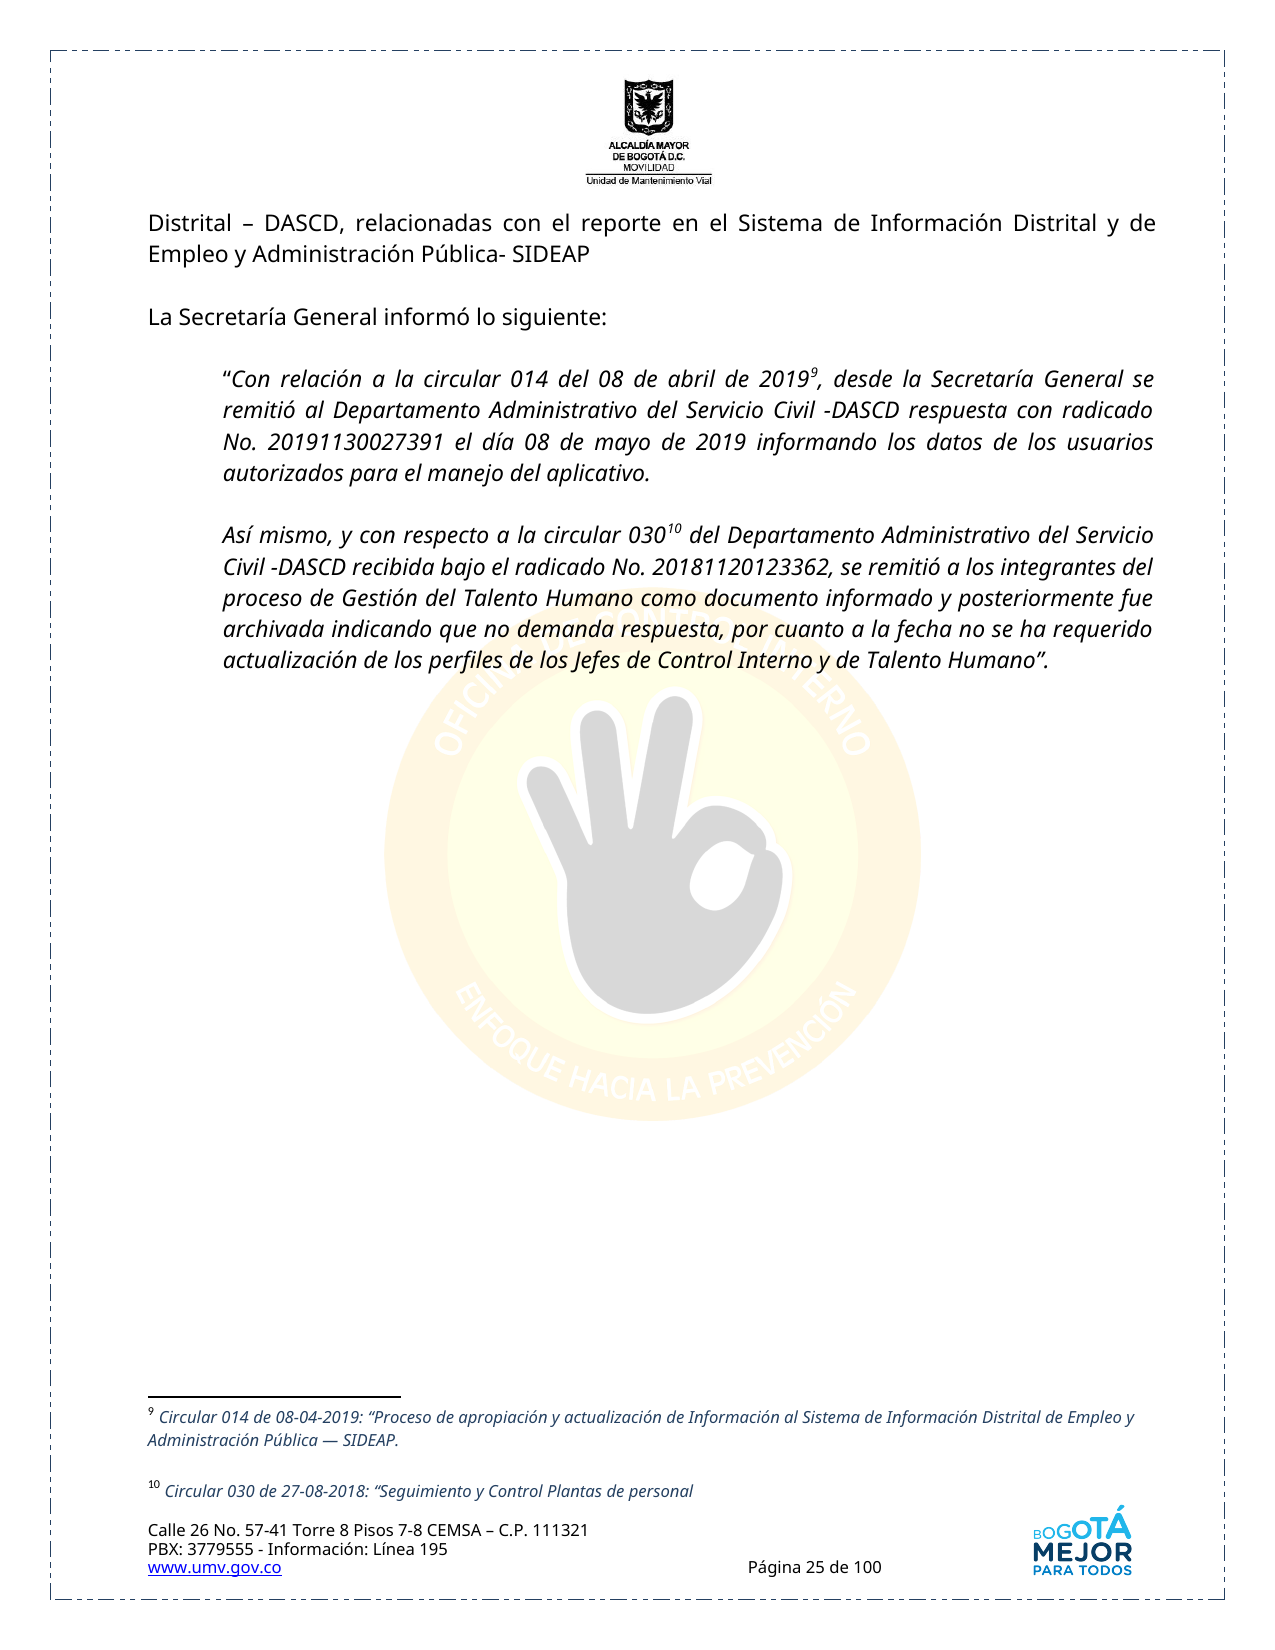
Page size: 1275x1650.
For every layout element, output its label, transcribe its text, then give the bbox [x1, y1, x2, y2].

text Así mismo, y con respecto a la circular 030 del Departamento Administrativo del Servicio Civil -DASCD recibida bajo el radicado No. 20181120123362, se remitió a los integrantes del proceso de Gestión del Talento Humano como documento informado y posteriormente fue archivada indicando que no demanda respuesta, por cuanto a la fecha no se ha requerido actualización de los perfiles de los Jefes de Control Interno y de Talento Humano”. [223, 519, 1157, 676]
text La Secretaría General informó lo siguiente: [148, 301, 1157, 332]
picture [1028, 1503, 1136, 1585]
picture [579, 67, 715, 190]
text “Con relación a la circular 014 del 08 de abril de 2019, desde la Secretaría General se remitió al Departamento Administrativo del Servicio Civil -DASCD respuesta con radicado No. 20191130027391 el día 08 de mayo de 2019 informando los datos de los usuarios autorizados para el manejo del aplicativo. [223, 363, 1157, 488]
